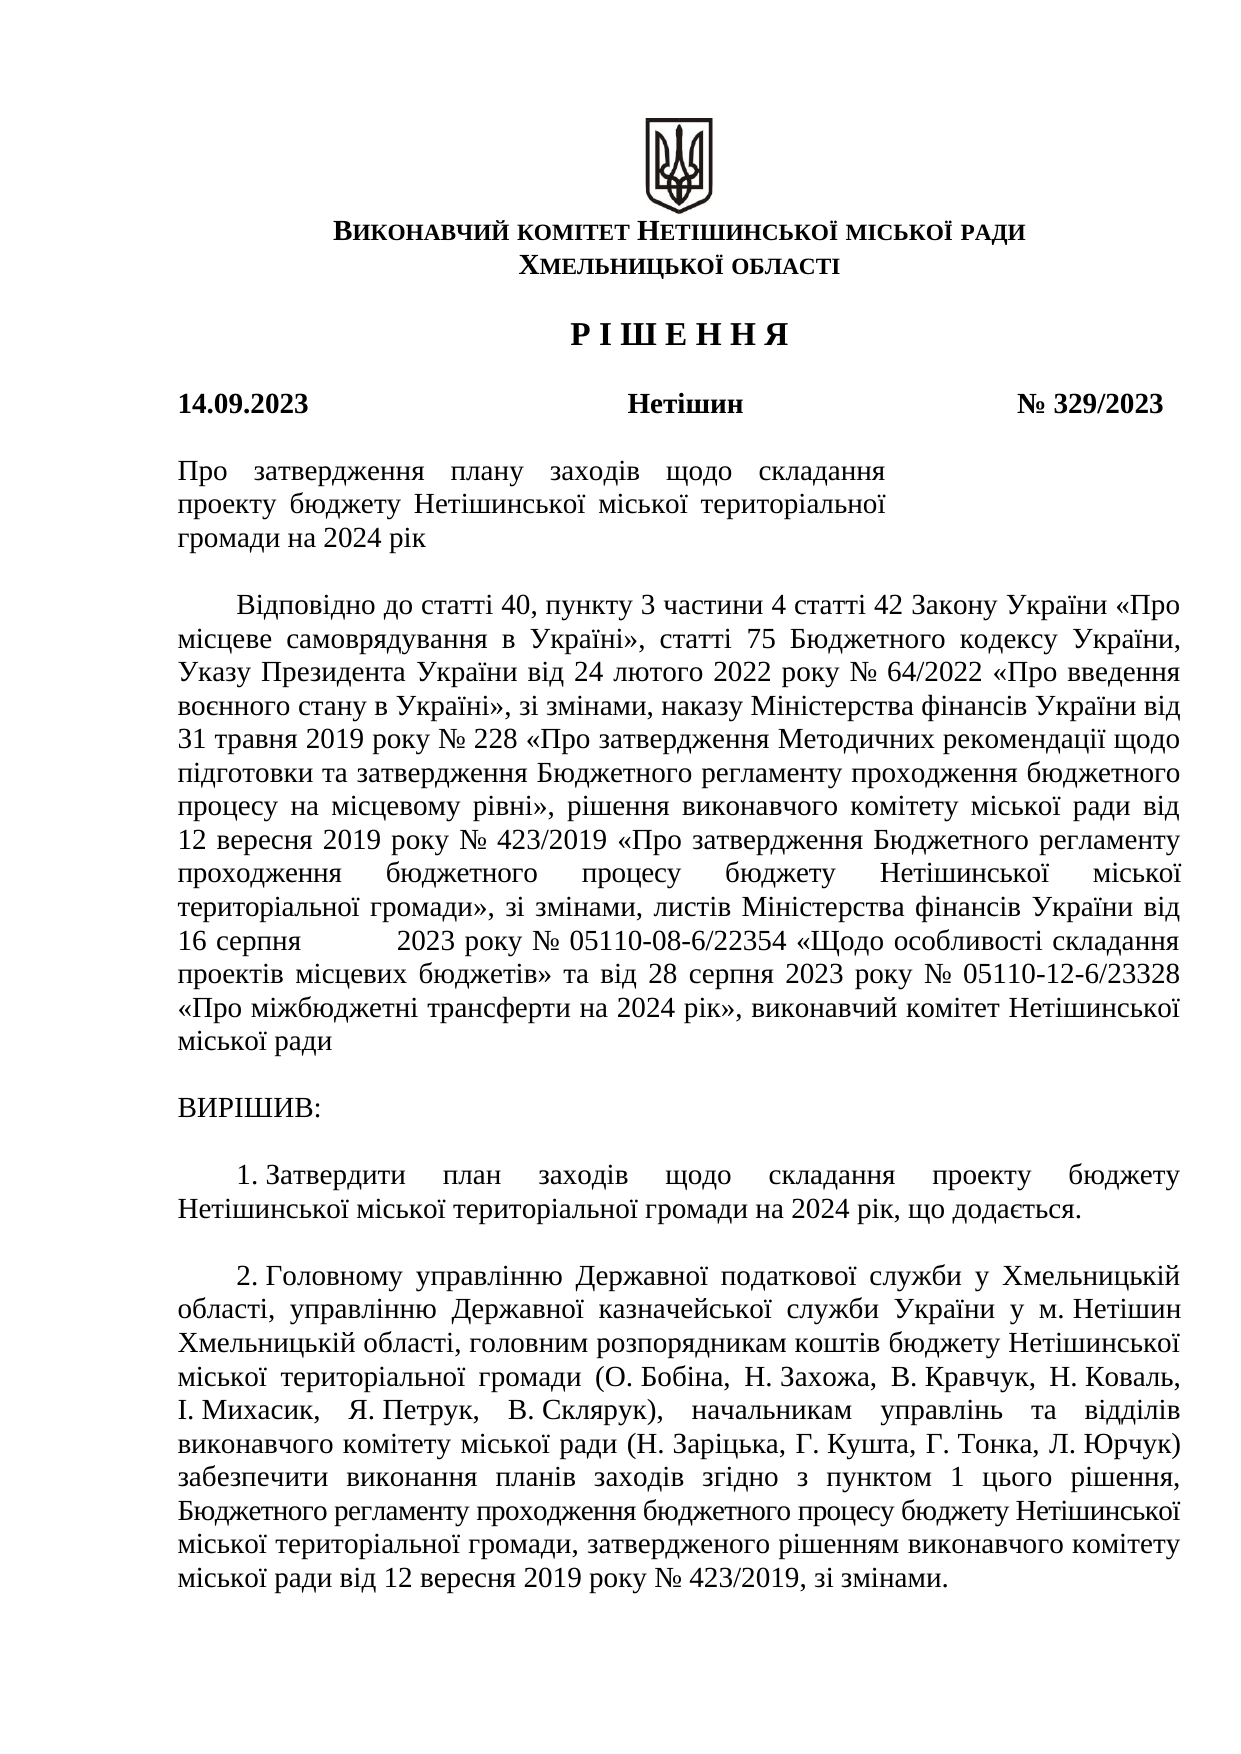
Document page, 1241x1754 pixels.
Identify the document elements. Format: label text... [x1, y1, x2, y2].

text Виконавчий комітет Нетішинської міської ради [177, 213, 1181, 247]
text ВИРІШИВ: [177, 1090, 1181, 1124]
picture [645, 118, 713, 214]
text 2. Головному управлінню Державної податкової служби у Хмельницькій області, управлінню Державної казначейської служби України у м. Нетішин Хмельницькій області, головним розпорядникам коштів бюджету Нетішинської міської територіальної громади (О. Бобіна, Н. Захожа, В. Кравчук, Н. Коваль, І. Михасик, Я. Петрук, В. Склярук), начальникам управлінь та відділів виконавчого комітету міської ради (Н. Заріцька, Г. Кушта, Г. Тонка, Л. Юрчук) забезпечити виконання планів заходів згідно з пунктом 1 цього рішення, Бюджетного регламенту проходження бюджетного процесу бюджету Нетішинської міської територіальної громади, затвердженого рішенням виконавчого комітету міської ради від 12 вересня 2019 року № 423/2019, зі змінами. [177, 1258, 1181, 1593]
text 1. Затвердити план заходів щодо складання проекту бюджету Нетішинської міської територіальної громади на 2024 рік, що додається. [177, 1157, 1181, 1224]
text Про затвердження плану заходів щодо складання проекту бюджету Нетішинської міської територіальної громади на 2024 рік [177, 453, 886, 554]
text Р І Ш Е Н Н Я [177, 314, 1181, 352]
text Відповідно до статті 40, пункту 3 частини 4 статті 42 Закону України «Про місцеве самоврядування в Україні», статті 75 Бюджетного кодексу України, Указу Президента України від 24 лютого 2022 року № 64/2022 «Про введення воєнного стану в Україні», зі змінами, наказу Міністерства фінансів України від 31 травня 2019 року № 228 «Про затвердження Методичних рекомендації щодо підготовки та затвердження Бюджетного регламенту проходження бюджетного процесу на місцевому рівні», рішення виконавчого комітету міської ради від 12 вересня 2019 року № 423/2019 «Про затвердження Бюджетного регламенту проходження бюджетного процесу бюджету Нетішинської міської територіальної громади», зі змінами, листів Міністерства фінансів України від 16 серпня 2023 року № 05110-08-6/22354 «Щодо особливості складання проектів місцевих бюджетів» та від 28 серпня 2023 року № 05110-12-6/23328 «Про міжбюджетні трансферти на 2024 рік», виконавчий комітет Нетішинської міської ради [177, 587, 1181, 1057]
text Хмельницької області [177, 247, 1181, 281]
text 14.09.2023 Нетішин № 329/2023 [177, 386, 1181, 419]
